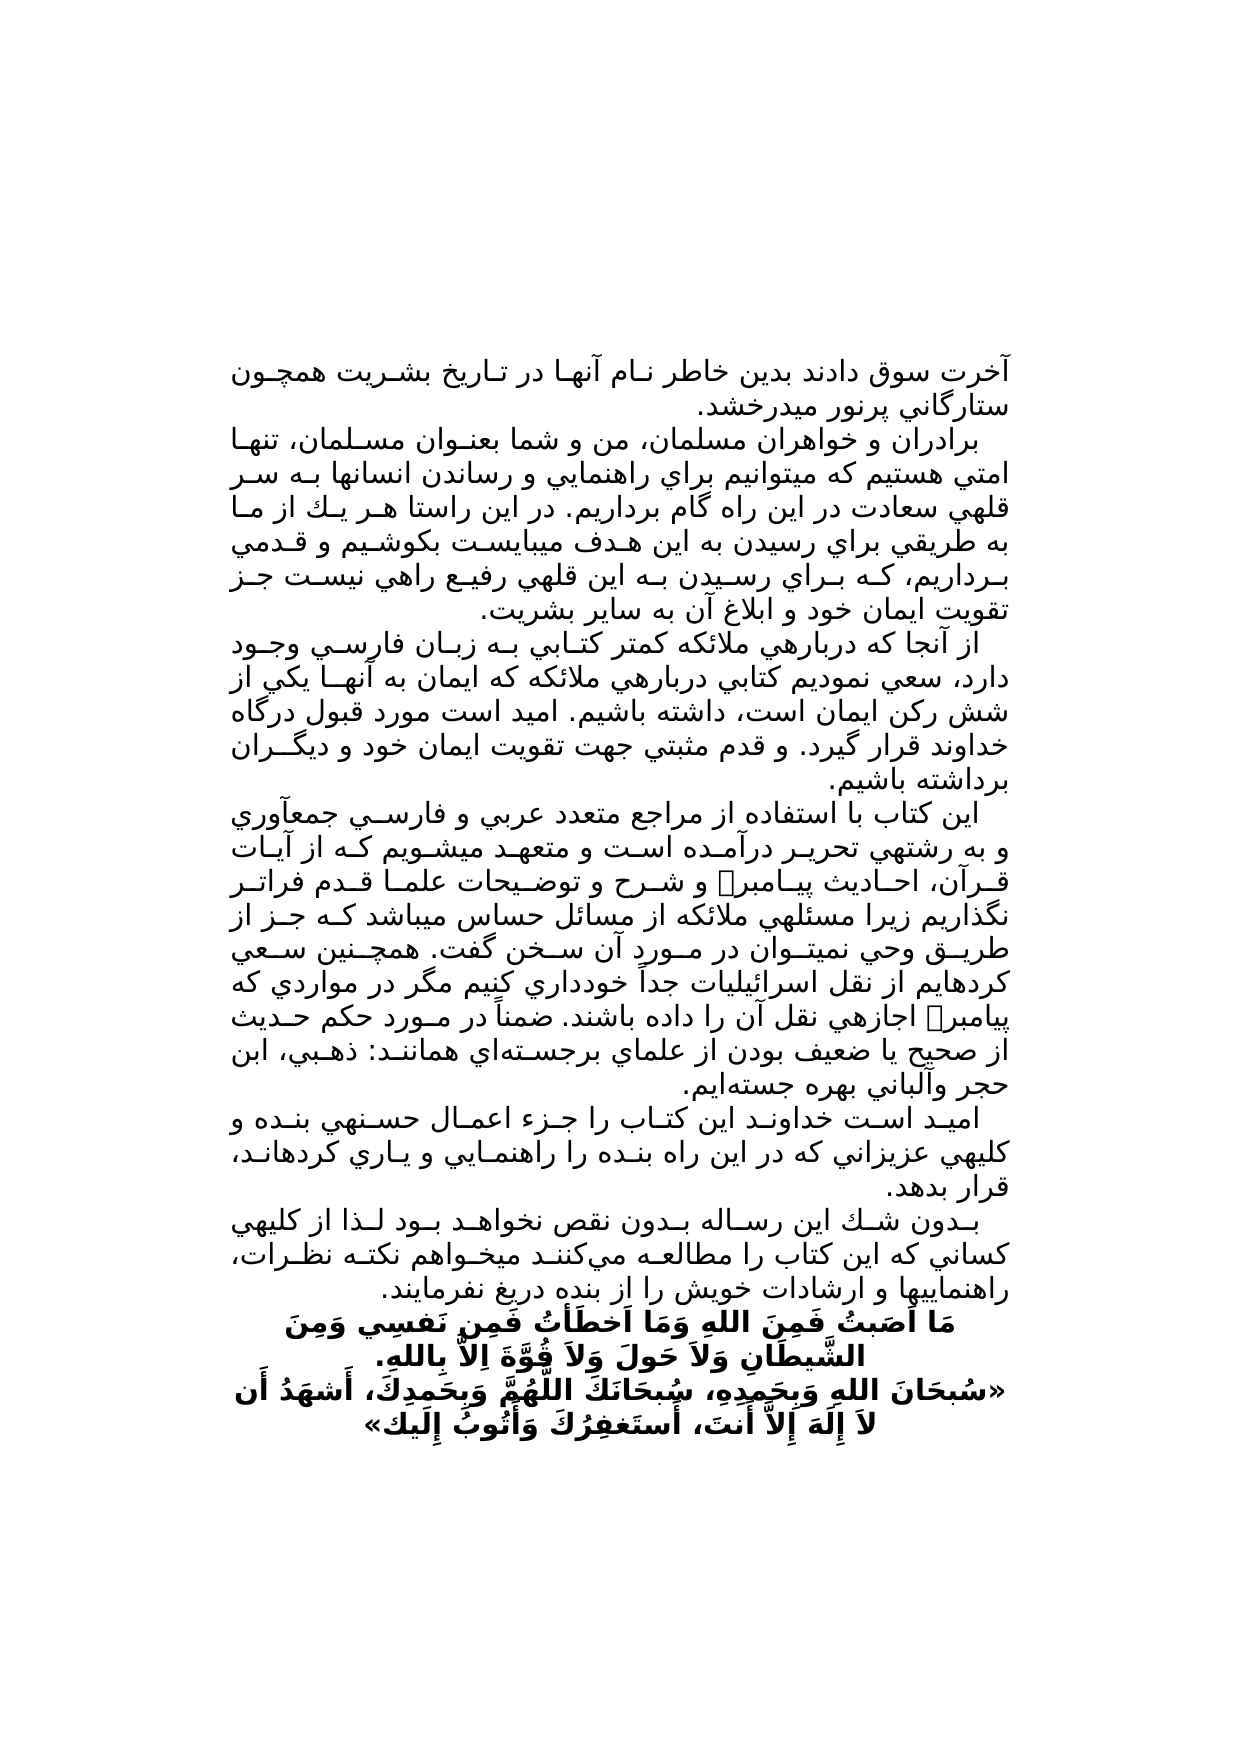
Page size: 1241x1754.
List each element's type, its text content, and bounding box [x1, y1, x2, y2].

text برادران و خواهران مسلمان، من و شما بعنوان مسلمان، تنها امتي هستيم كه مي‎توانيم براي راهنمايي و رساندن انسانها به سر قله‎ي سعادت در اين راه گام برداريم. در اين راستا هر يك از ما به طريقي براي رسيدن به اين هدف مي‎بايست بكوشيم و قدمي برداريم، كه براي رسيدن به اين قله‎ي رفيع راهي نيست جز تقويت ايمان خود و ابلاغ آن به ساير بشريت. [230, 422, 1010, 626]
text «سُبحَانَ اللهِ وَبِحَمدِهِ، سُبحَانَكَ اللَّهُمَّ وَبِحَمدِكَ، أَشهَدُ أَن لاَ إِلَهَ إِلاَّ أَنتَ، أَستَغفِرُكَ وَأَتُوبُ إِلَيك» [230, 1373, 1010, 1441]
text اميد است خداوند اين كتاب را جزء اعمال حسنه‎ي بنده و كليه‎ي عزيزاني كه در اين راه بنده را راهنمايي و ياري كرده‎اند، قرار بدهد. [230, 1102, 1010, 1203]
text مَا اَصَبتُ فَمِنَ اللهِ وَمَا اَخطَأتُ فَمِن نَفسِي وَمِنَ الشَّيطَانِ وَلاَ حَولَ وَلاَ قُوَّةَ اِلاَّ بِاللهِ. [230, 1305, 1010, 1373]
text از آنجا كه درباره‎ي ملائكه كمتر كتابي به زبان فارسي وجود دارد، سعي نموديم كتابي درباره‎ي ملائكه كه ايمان به آنها يكي از شش ركن ايمان است، داشته باشيم. اميد است مورد قبول درگاه خداوند قرار گيرد. و قدم مثبتي جهت تقويت ايمان خود و ديگران برداشته باشيم. [230, 626, 1010, 796]
text بدون شك اين رساله بدون نقص نخواهد بود لذا از كليه‎ي كساني كه اين كتاب را مطالعه مي‌كنند مي‎خواهم نكته نظرات، راهنمايي‎ها و ارشادات خويش را از بنده دريغ نفرمايند. [230, 1203, 1010, 1305]
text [230, 354, 1010, 422]
text اين كتاب با استفاده از مراجع متعدد عربي و فارسي جمع‎آوري و به رشته‎ي تحرير درآمده است و متعهد مي‎شويم كه از آيات قرآن، احاديث پيامبر و شرح و توضيحات علما قدم فراتر نگذاريم زيرا مسئله‎ي ملائكه از مسائل حساس مي‎باشد كه جز از طريق وحي نمي‎توان در مورد آن سخن گفت. همچنين سعي كرده‎ايم از نقل اسرائيليات جداً خود‎داري كنيم مگر در مواردي كه پيامبر اجازه‎ي نقل آن را داده باشند. ضمناً در مورد حكم حديث از صحيح يا ضعيف بودن از علماي برجسته‌اي همانند: ذهبي، ابن حجر وآلباني بهره جسته‌ايم. [230, 796, 1010, 1102]
